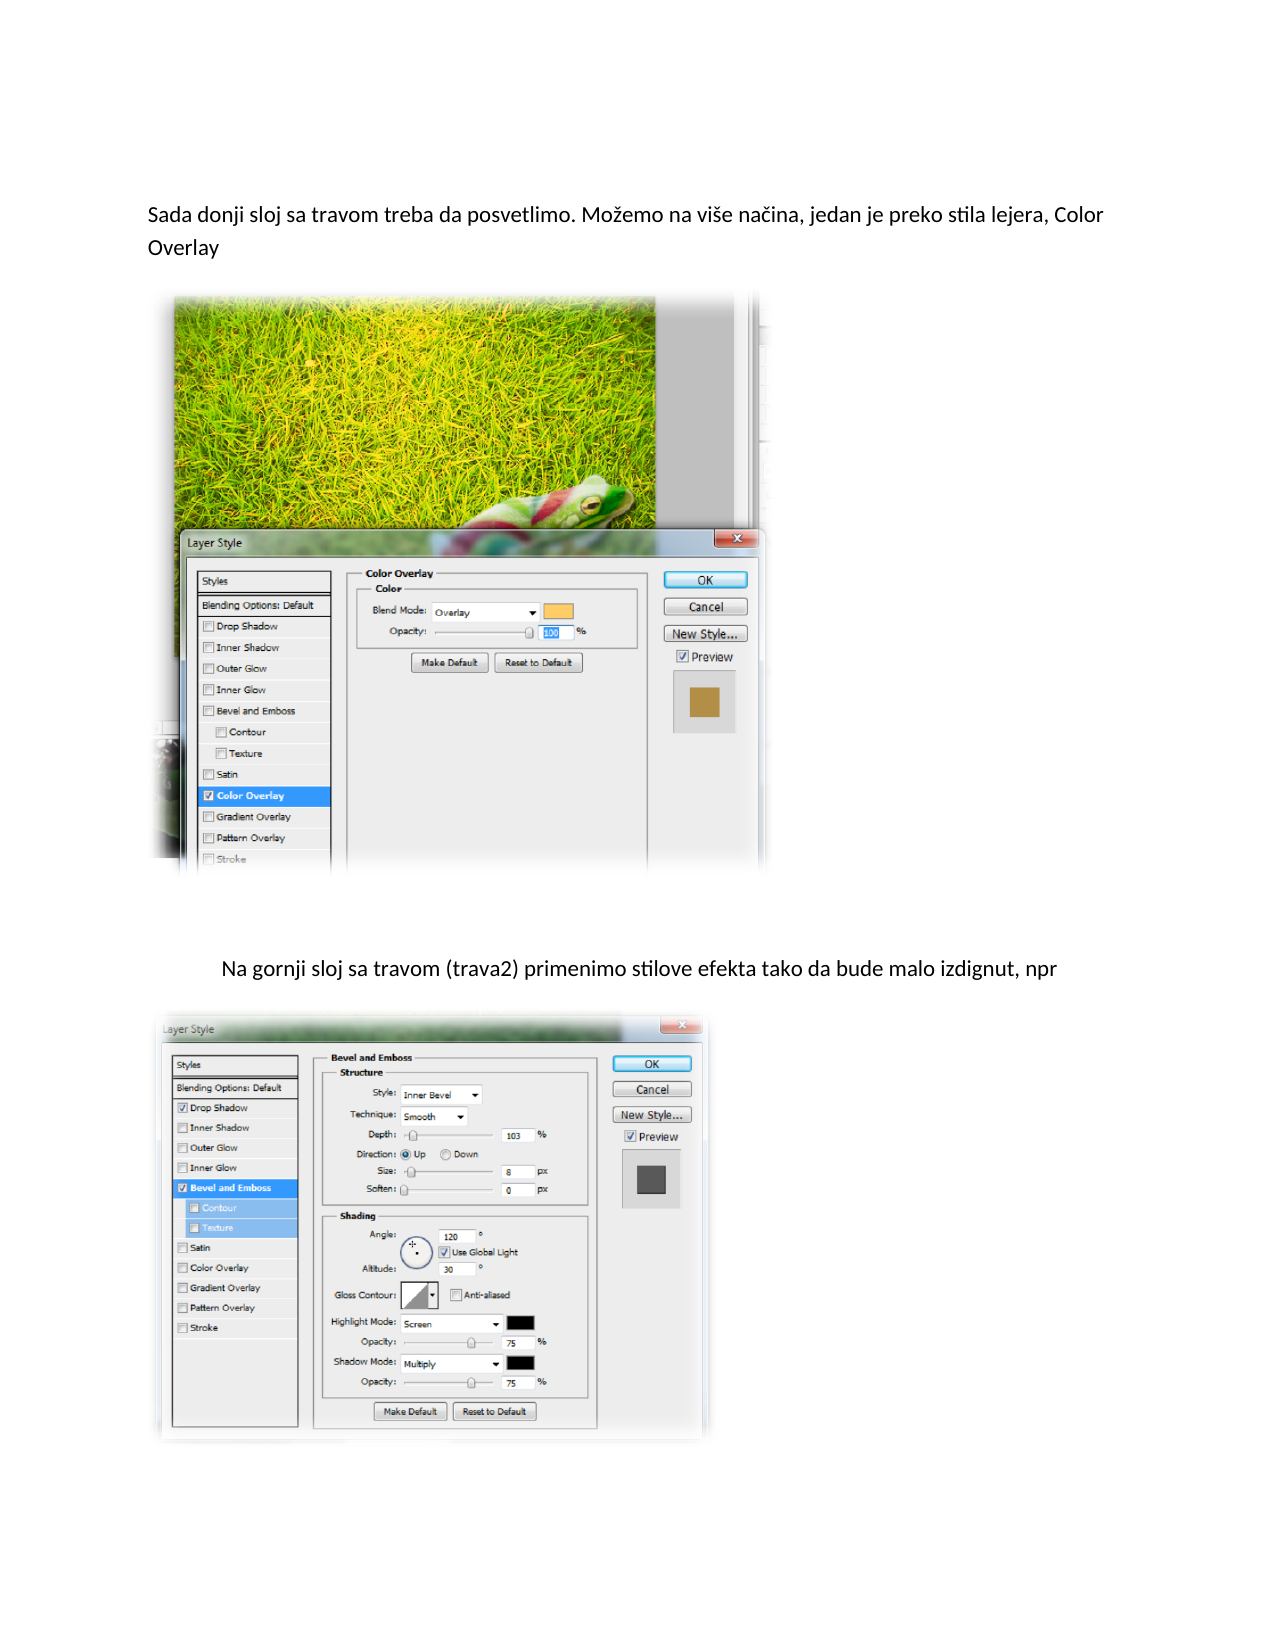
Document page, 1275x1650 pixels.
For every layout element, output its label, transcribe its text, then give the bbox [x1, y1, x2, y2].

picture [177, 315, 745, 849]
picture [177, 1037, 688, 1418]
text Sada donji sloj sa travom treba da posvetlimo. Možemo na više načina, jedan je preko stila lejera, Color Overlay [148, 201, 1127, 261]
text Na gornji sloj sa travom (trava2) primenimo stilove efekta tako da bude malo izdignut, npr [148, 954, 1127, 983]
